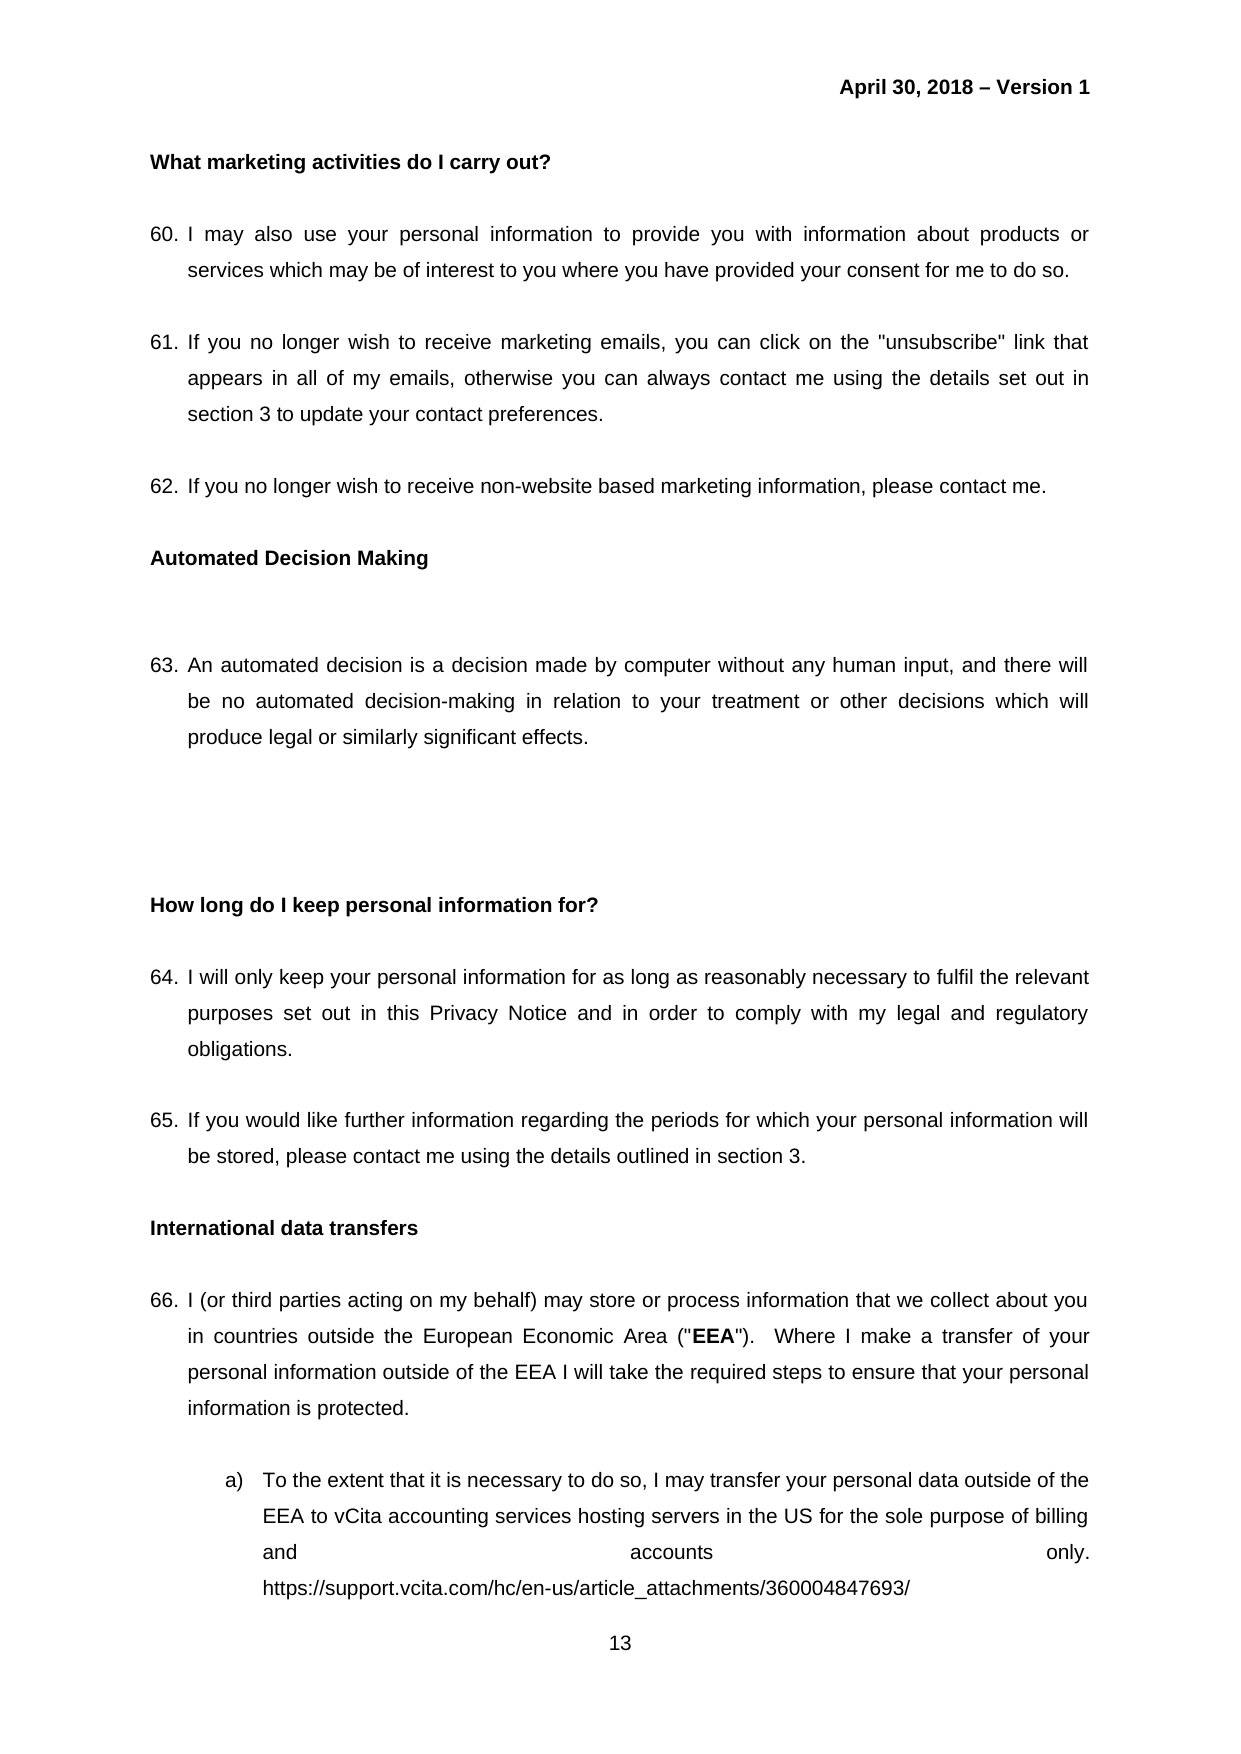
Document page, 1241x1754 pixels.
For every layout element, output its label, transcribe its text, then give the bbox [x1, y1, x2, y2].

list If you would like further information regarding the periods for which your personal information will be stored, please contact me using the details outlined in section 3. [150, 1108, 1090, 1168]
text Automated Decision Making [150, 545, 1090, 569]
text How long do I keep personal information for? [150, 893, 1090, 917]
list An automated decision is a decision made by computer without any human input, and there will be no automated decision-making in relation to your treatment or other decisions which will produce legal or similarly significant effects. [150, 653, 1090, 749]
list If you no longer wish to receive marketing emails, you can click on the "unsubscribe" link that appears in all of my emails, otherwise you can always contact me using the details set out in section 3 to update your contact preferences. [150, 330, 1090, 426]
text International data transfers [150, 1216, 1090, 1240]
list I will only keep your personal information for as long as reasonably necessary to fulfil the relevant purposes set out in this Privacy Notice and in order to comply with my legal and regulatory obligations. [150, 964, 1090, 1060]
text What marketing activities do I carry out? [150, 150, 1090, 174]
list I (or third parties acting on my behalf) may store or process information that we collect about you in countries outside the European Economic Area ("EEA"). Where I make a transfer of your personal information outside of the EEA I will take the required steps to ensure that your personal information is protected. [150, 1288, 1090, 1420]
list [225, 1468, 1090, 1599]
list If you no longer wish to receive non-website based marketing information, please contact me. [150, 473, 1090, 497]
